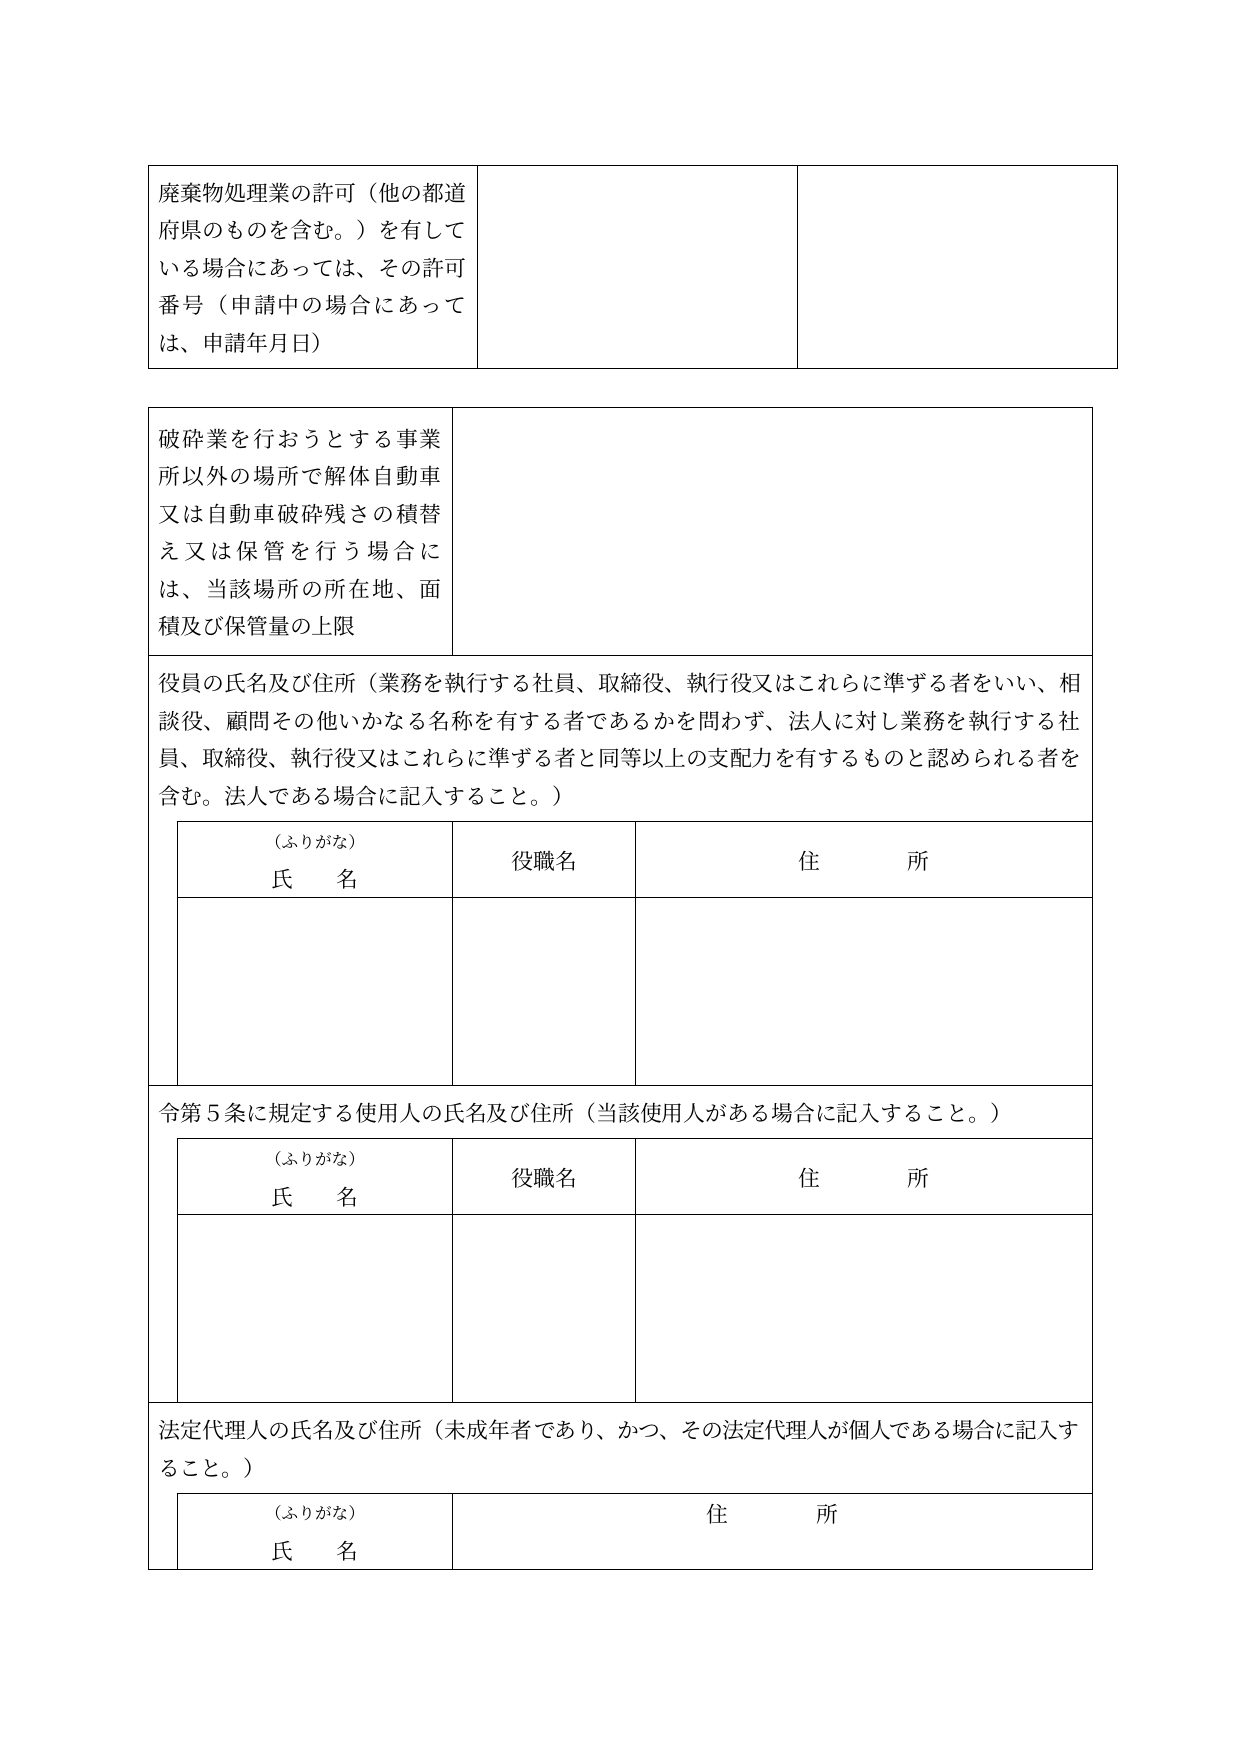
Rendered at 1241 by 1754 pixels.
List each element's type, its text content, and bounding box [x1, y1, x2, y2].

table_cell 令第５条に規定する使用人の氏名及び住所（当該使用人がある場合に記入すること。） [149, 1086, 1092, 1138]
table_cell [149, 1493, 177, 1569]
table_header 破砕業を行おうとする事業所以外の場所で解体自動車又は自動車破砕残さの積替え又は保管を行う場合には、当該場所の所在地、面積及び保管量の上限 [149, 408, 452, 655]
table_cell （ふりがな） 氏 名 [178, 1494, 452, 1569]
table_cell 役職名 [453, 1139, 635, 1214]
table_cell [453, 898, 635, 1085]
table_cell 住 所 [636, 822, 1092, 897]
table_cell （ふりがな） 氏 名 [178, 1139, 452, 1214]
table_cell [149, 166, 477, 368]
table_cell 住 所 [636, 1139, 1092, 1214]
table_cell [149, 821, 177, 1085]
table_cell 役員の氏名及び住所（業務を執行する社員、取締役、執行役又はこれらに準ずる者をいい、相談役、顧問その他いかなる名称を有する者であるかを問わず、法人に対し業務を執行する社員、取締役、執行役又はこれらに準ずる者と同等以上の支配力を有するものと認められる者を含む。法人である場合に記入すること。） [149, 656, 1092, 821]
table_cell [178, 898, 452, 1085]
table_cell [178, 1215, 452, 1402]
table_header [453, 408, 1092, 655]
table_cell [478, 166, 797, 368]
table_cell 法定代理人の氏名及び住所（未成年者であり、かつ、その法定代理人が個人である場合に記入すること。） [149, 1403, 1092, 1493]
table_cell 住 所 [453, 1494, 1092, 1569]
table_cell 役職名 [453, 822, 635, 897]
table_cell [798, 166, 1117, 368]
table_cell （ふりがな） 氏 名 [178, 822, 452, 897]
table_cell [636, 898, 1092, 1085]
table_cell [453, 1215, 635, 1402]
table_cell [636, 1215, 1092, 1402]
table_cell [149, 1138, 177, 1402]
